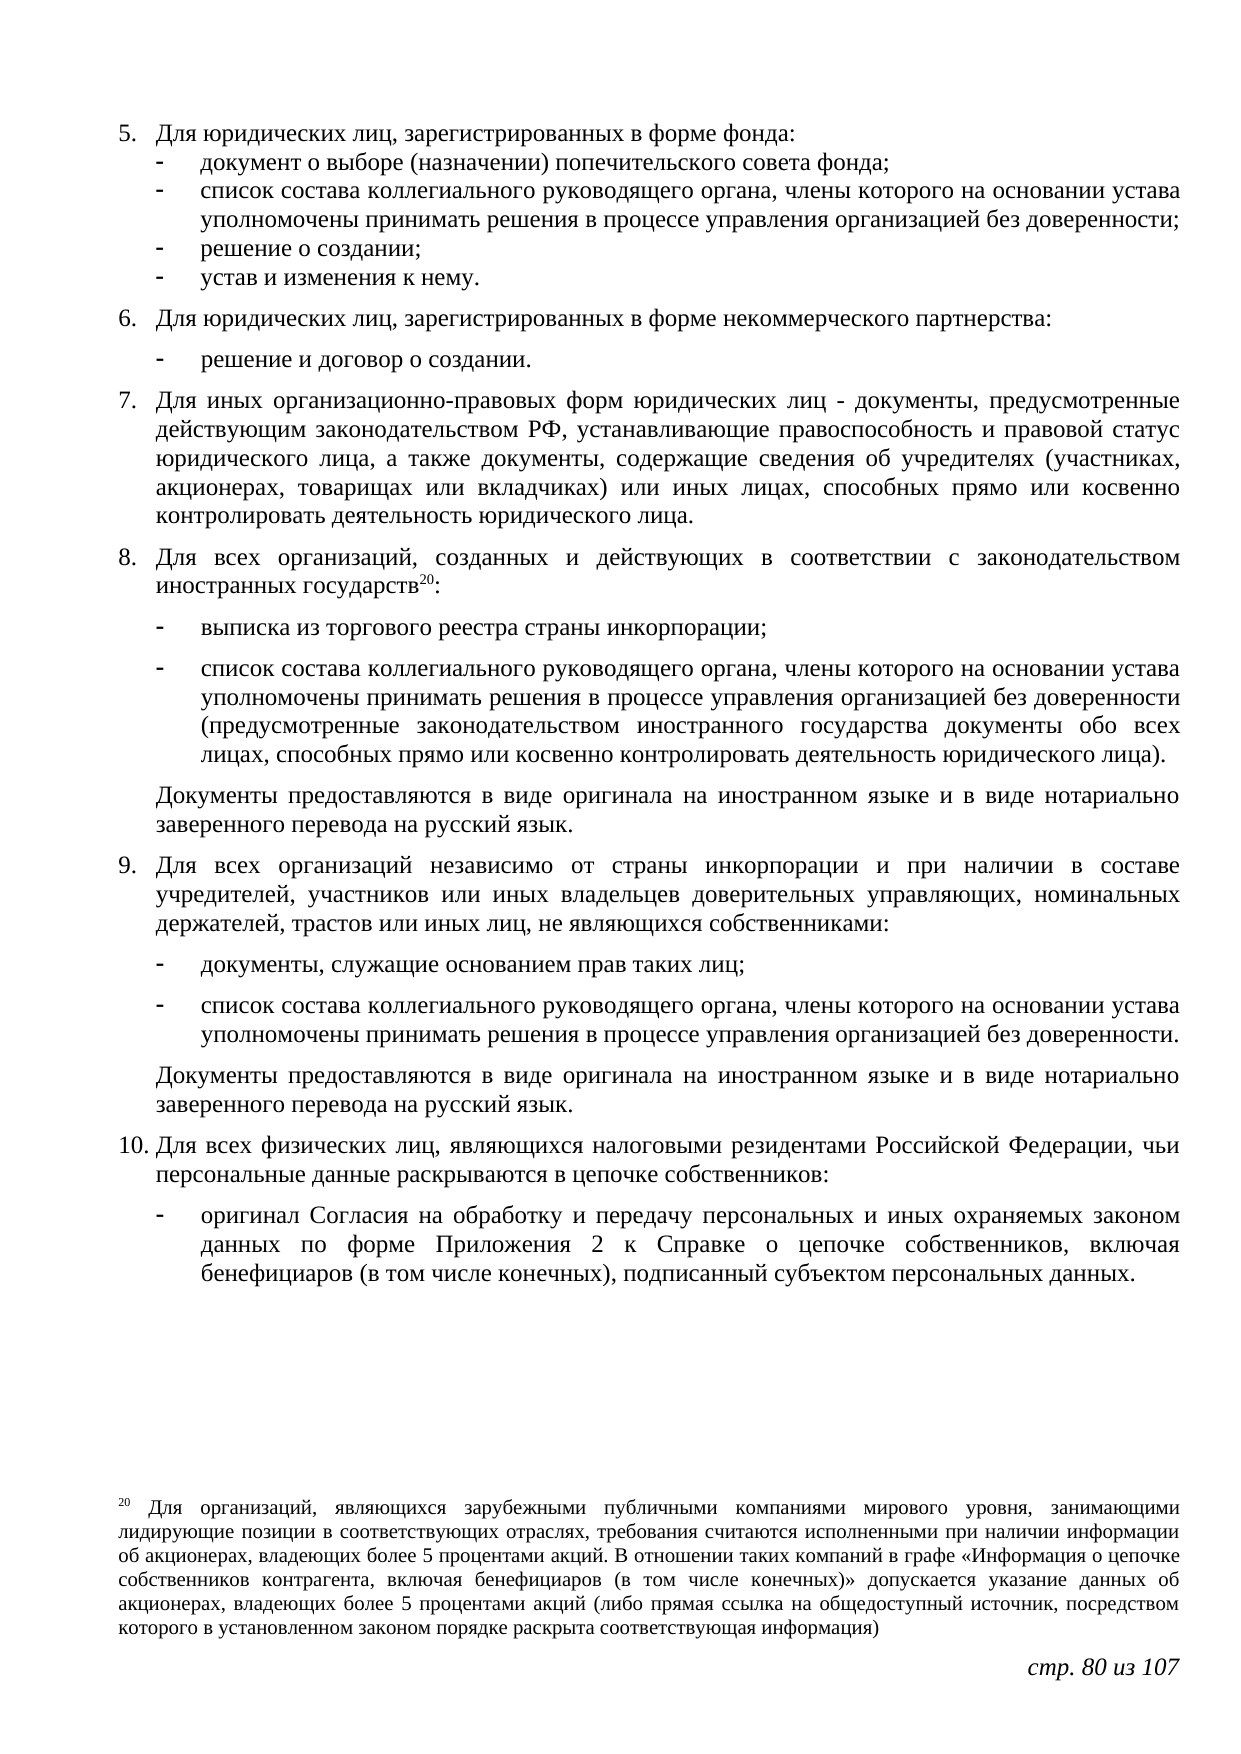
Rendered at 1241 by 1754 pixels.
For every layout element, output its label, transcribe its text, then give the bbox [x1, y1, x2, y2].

list выписка из торгового реестра страны инкорпорации; [156, 612, 1181, 641]
list решение и договор о создании. [156, 344, 1181, 373]
list оригинал Согласия на обработку и передачу персональных и иных охраняемых законом данных по форме Приложения 2 к Справке о цепочке собственников, включая бенефициаров (в том числе конечных), подписанный субъектом персональных данных. [156, 1201, 1181, 1287]
list Для иных организационно-правовых форм юридических лиц - документы, предусмотренные действующим законодательством РФ, устанавливающие правоспособность и правовой статус юридического лица, а также документы, содержащие сведения об учредителях (участниках, акционерах, товарищах или вкладчиках) или иных лицах, способных прямо или косвенно контролировать деятельность юридического лица. [118, 386, 1181, 529]
list Для всех физических лиц, являющихся налоговыми резидентами Российской Федерации, чьи персональные данные раскрываются в цепочке собственников: [118, 1131, 1181, 1188]
text Документы предоставляются в виде оригинала на иностранном языке и в виде нотариально заверенного перевода на русский язык. [156, 1061, 1181, 1118]
list решение о создании; [155, 233, 1181, 262]
list документы, служащие основанием прав таких лиц; [156, 949, 1181, 978]
list Для всех организаций независимо от страны инкорпорации и при наличии в составе учредителей, участников или иных владельцев доверительных управляющих, номинальных держателей, трастов или иных лиц, не являющихся собственниками: [118, 851, 1181, 937]
list Для юридических лиц, зарегистрированных в форме фонда: [118, 118, 1181, 147]
list Для юридических лиц, зарегистрированных в форме некоммерческого партнерства: [118, 303, 1181, 332]
list документ о выборе (назначении) попечительского совета фонда; [155, 147, 1181, 176]
list список состава коллегиального руководящего органа, члены которого на основании устава уполномочены принимать решения в процессе управления организацией без доверенности (предусмотренные законодательством иностранного государства документы обо всех лицах, способных прямо или косвенно контролировать деятельность юридического лица). [156, 653, 1181, 768]
text Документы предоставляются в виде оригинала на иностранном языке и в виде нотариально заверенного перевода на русский язык. [156, 781, 1181, 838]
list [155, 176, 1181, 233]
list устав и изменения к нему. [155, 262, 1181, 291]
list список состава коллегиального руководящего органа, члены которого на основании устава уполномочены принимать решения в процессе управления организацией без доверенности. [156, 991, 1181, 1048]
list Для всех организаций, созданных и действующих в соответствии с законодательством иностранных государств: [118, 542, 1181, 599]
